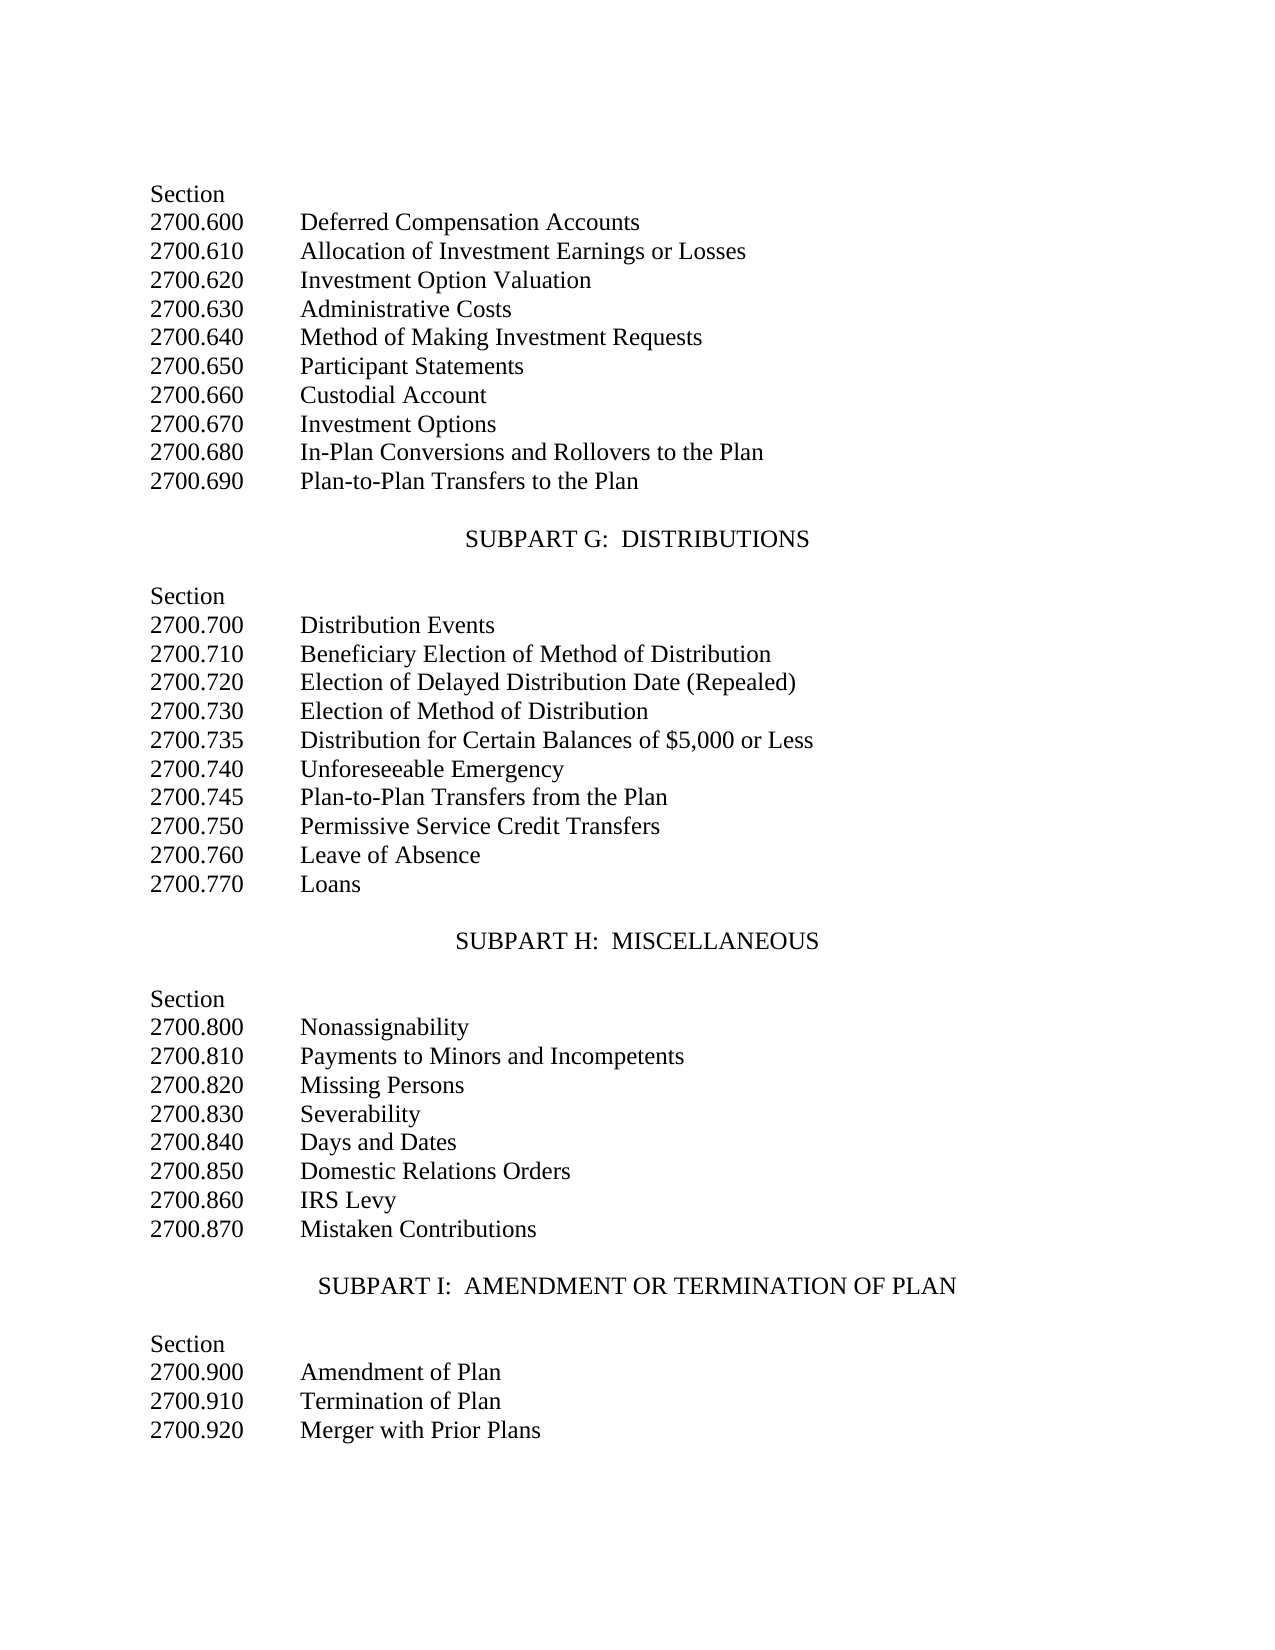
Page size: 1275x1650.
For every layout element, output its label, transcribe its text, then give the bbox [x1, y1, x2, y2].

text 2700.830 Severability [150, 1099, 1125, 1127]
text 2700.800 Nonassignability [150, 1012, 1125, 1041]
text SUBPART G: DISTRIBUTIONS [150, 524, 1125, 552]
text 2700.700 Distribution Events [150, 610, 1125, 639]
text 2700.650 Participant Statements [150, 351, 1125, 380]
text Section [150, 1329, 1125, 1357]
text 2700.710 Beneficiary Election of Method of Distribution [150, 639, 1125, 667]
text SUBPART I: AMENDMENT OR TERMINATION OF PLAN [150, 1271, 1125, 1300]
text 2700.745 Plan-to-Plan Transfers from the Plan [150, 782, 1125, 811]
text 2700.920 Merger with Prior Plans [150, 1415, 1125, 1444]
text 2700.680 In-Plan Conversions and Rollovers to the Plan [150, 437, 1125, 466]
text SUBPART H: MISCELLANEOUS [150, 926, 1125, 955]
text Section [150, 581, 1125, 610]
text 2700.720 Election of Delayed Distribution Date (Repealed) [150, 667, 1125, 696]
text 2700.850 Domestic Relations Orders [150, 1156, 1125, 1185]
text 2700.630 Administrative Costs [150, 294, 1125, 322]
text 2700.660 Custodial Account [150, 380, 1125, 409]
text 2700.750 Permissive Service Credit Transfers [150, 811, 1125, 840]
text 2700.740 Unforeseeable Emergency [150, 754, 1125, 782]
text 2700.690 Plan-to-Plan Transfers to the Plan [150, 466, 1125, 495]
text 2700.860 IRS Levy [150, 1185, 1125, 1214]
text 2700.670 Investment Options [150, 409, 1125, 437]
text Section [150, 984, 1125, 1012]
text 2700.900 Amendment of Plan [150, 1357, 1125, 1386]
text Section [150, 179, 1125, 207]
text 2700.770 Loans [150, 869, 1125, 897]
text 2700.820 Missing Persons [150, 1070, 1125, 1099]
text 2700.810 Payments to Minors and Incompetents [150, 1041, 1125, 1070]
text 2700.760 Leave of Absence [150, 840, 1125, 869]
text 2700.730 Election of Method of Distribution [150, 696, 1125, 725]
text 2700.870 Mistaken Contributions [150, 1214, 1125, 1242]
text 2700.735 Distribution for Certain Balances of $5,000 or Less [150, 725, 1125, 754]
text 2700.620 Investment Option Valuation [150, 265, 1125, 294]
text 2700.840 Days and Dates [150, 1127, 1125, 1156]
text 2700.640 Method of Making Investment Requests [150, 322, 1125, 351]
text 2700.600 Deferred Compensation Accounts [150, 207, 1125, 236]
text 2700.910 Termination of Plan [150, 1386, 1125, 1415]
text 2700.610 Allocation of Investment Earnings or Losses [150, 236, 1125, 265]
